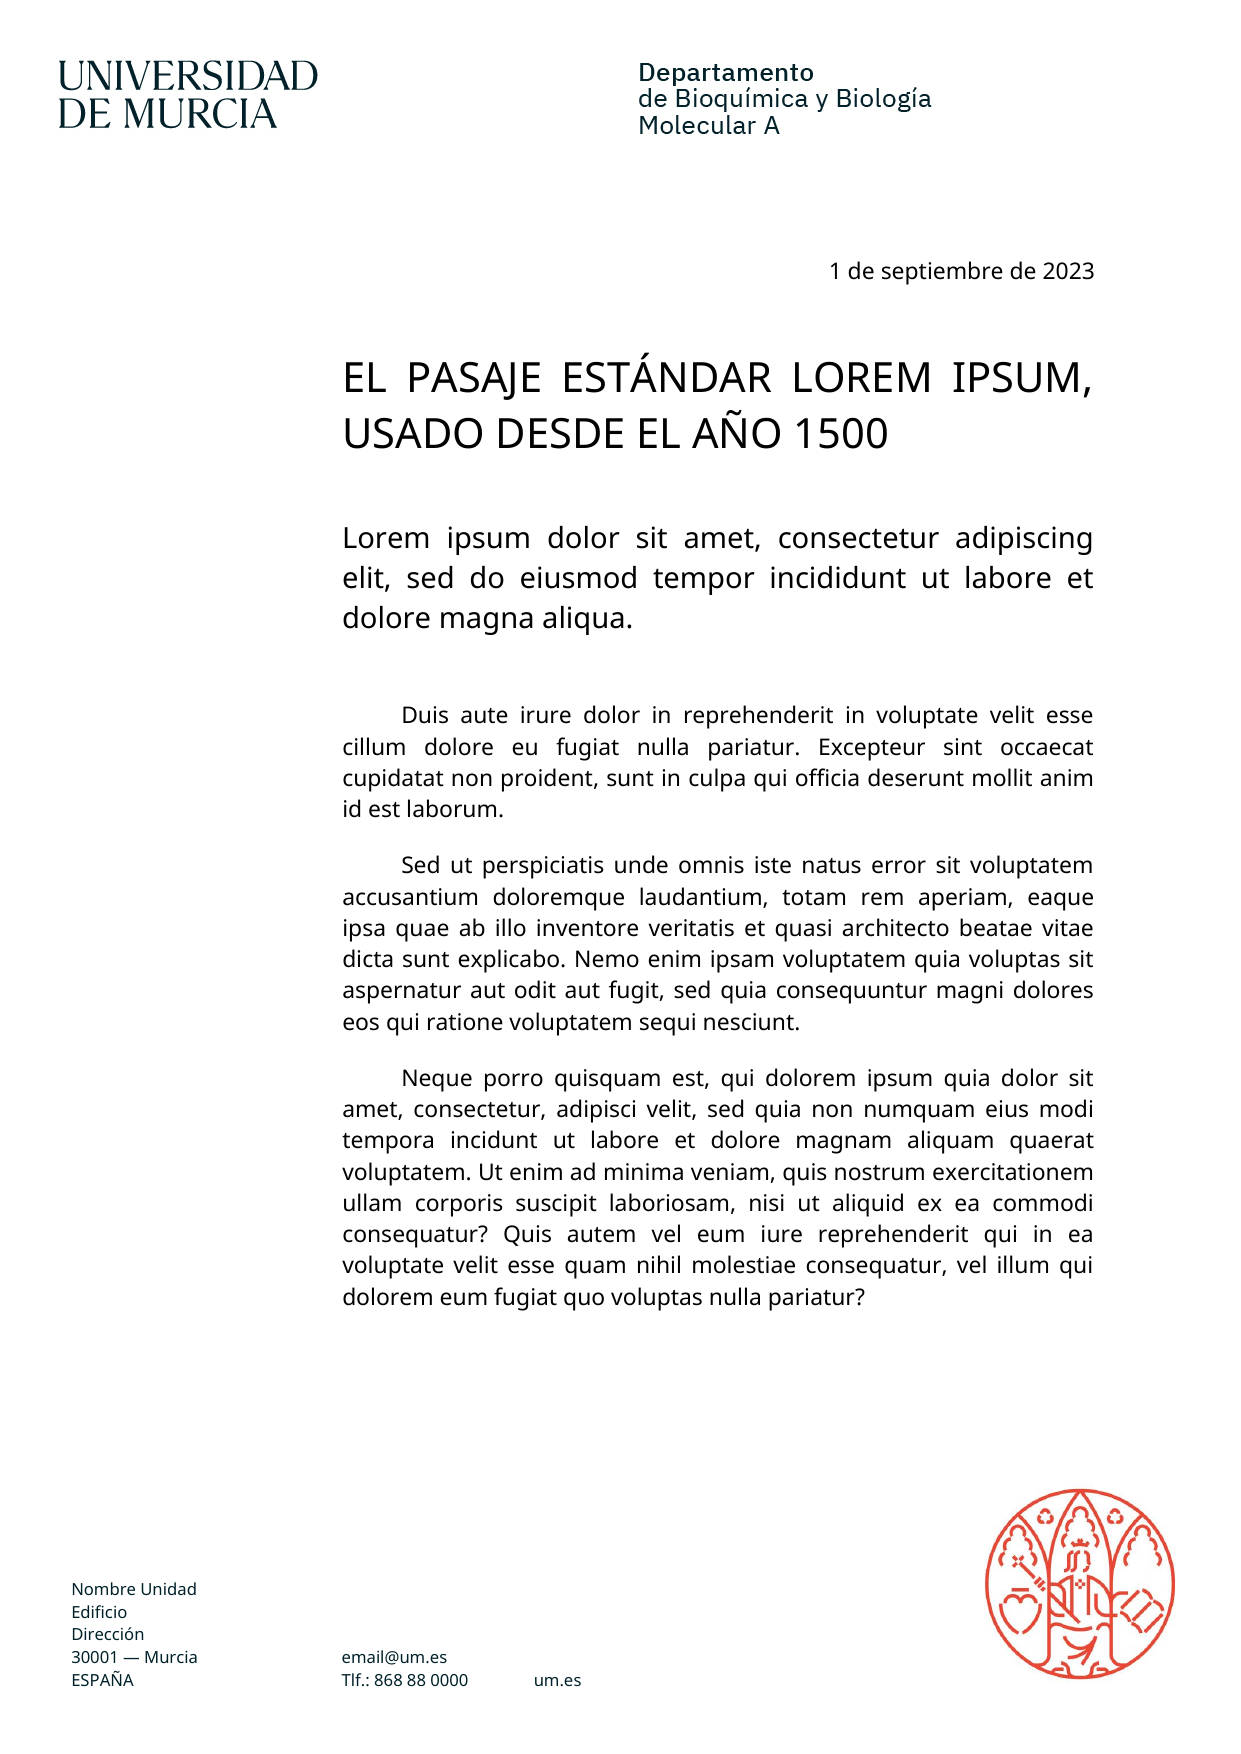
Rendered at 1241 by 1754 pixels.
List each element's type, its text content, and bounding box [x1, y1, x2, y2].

text 1 de septiembre de 2023 [342, 33, 1095, 286]
picture [653, 1434, 1239, 1733]
text Sed ut perspiciatis unde omnis iste natus error sit voluptatem accusantium doloremque laudantium, totam rem aperiam, eaque ipsa quae ab illo inventore veritatis et quasi architecto beatae vitae dicta sunt explicabo. Nemo enim ipsam voluptatem quia voluptas sit aspernatur aut odit aut fugit, sed quia consequuntur magni dolores eos qui ratione voluptatem sequi nesciunt. [342, 849, 1095, 1037]
text EL PASAJE ESTÁNDAR LOREM IPSUM, USADO DESDE EL AÑO 1500 [342, 347, 1095, 461]
text Duis aute irure dolor in reprehenderit in voluptate velit esse cillum dolore eu fugiat nulla pariatur. Excepteur sint occaecat cupidatat non proident, sunt in culpa qui officia deserunt mollit anim id est laborum. [342, 699, 1095, 824]
text Lorem ipsum dolor sit amet, consectetur adipiscing elit, sed do eiusmod tempor incididunt ut labore et dolore magna aliqua. [342, 518, 1095, 637]
picture [0, 0, 1240, 250]
text Neque porro quisquam est, qui dolorem ipsum quia dolor sit amet, consectetur, adipisci velit, sed quia non numquam eius modi tempora incidunt ut labore et dolore magnam aliquam quaerat voluptatem. Ut enim ad minima veniam, quis nostrum exercitationem ullam corporis suscipit laboriosam, nisi ut aliquid ex ea commodi consequatur? Quis autem vel eum iure reprehenderit qui in ea voluptate velit esse quam nihil molestiae consequatur, vel illum qui dolorem eum fugiat quo voluptas nulla pariatur? [342, 1062, 1095, 1312]
